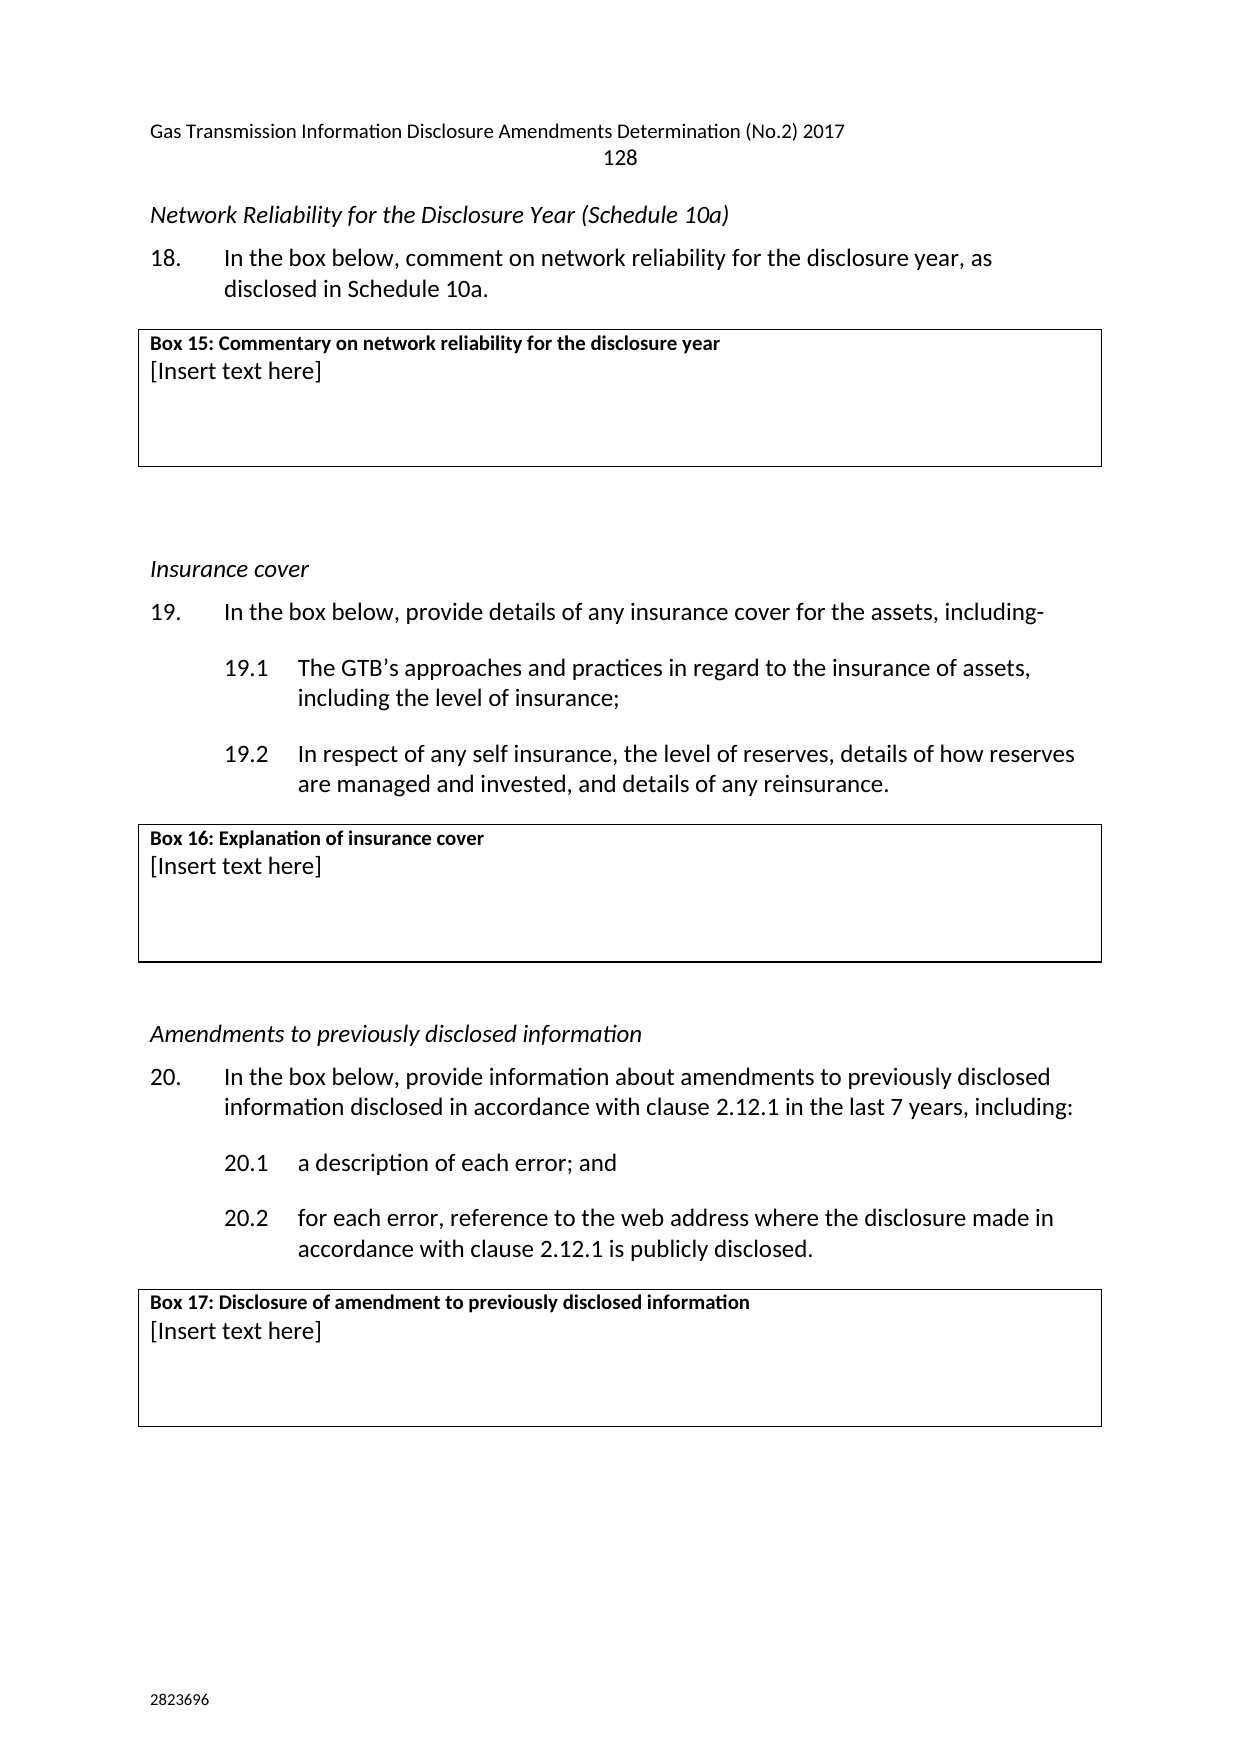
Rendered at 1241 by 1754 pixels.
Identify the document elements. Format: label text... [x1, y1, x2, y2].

text In the box below, provide details of any insurance cover for the assets, including- [150, 596, 1090, 627]
table_header Box 15: Commentary on network reliability for the disclosure year [Insert text here] [139, 330, 1101, 466]
list The GTB’s approaches and practices in regard to the insurance of assets, including the level of insurance; [224, 652, 1090, 713]
subtitle Insurance cover [150, 553, 1090, 584]
subtitle Network Reliability for the Disclosure Year (Schedule 10a) [150, 199, 1090, 230]
subtitle Amendments to previously disclosed information [150, 1018, 1090, 1048]
text In the box below, comment on network reliability for the disclosure year, as disclosed in Schedule 10a. [150, 243, 1090, 304]
list In the box below, provide information about amendments to previously disclosed information disclosed in accordance with clause 2.12.1 in the last 7 years, including: [150, 1061, 1090, 1122]
list a description of each error; and [224, 1147, 1090, 1177]
list In respect of any self insurance, the level of reserves, details of how reserves are managed and invested, and details of any reinsurance. [224, 738, 1090, 799]
list for each error, reference to the web address where the disclosure made in accordance with clause 2.12.1 is publicly disclosed. [224, 1202, 1090, 1263]
table_header Box 17: Disclosure of amendment to previously disclosed information [Insert text here] [139, 1290, 1101, 1426]
table_header Box 16: Explanation of insurance cover [Insert text here] [139, 825, 1101, 961]
